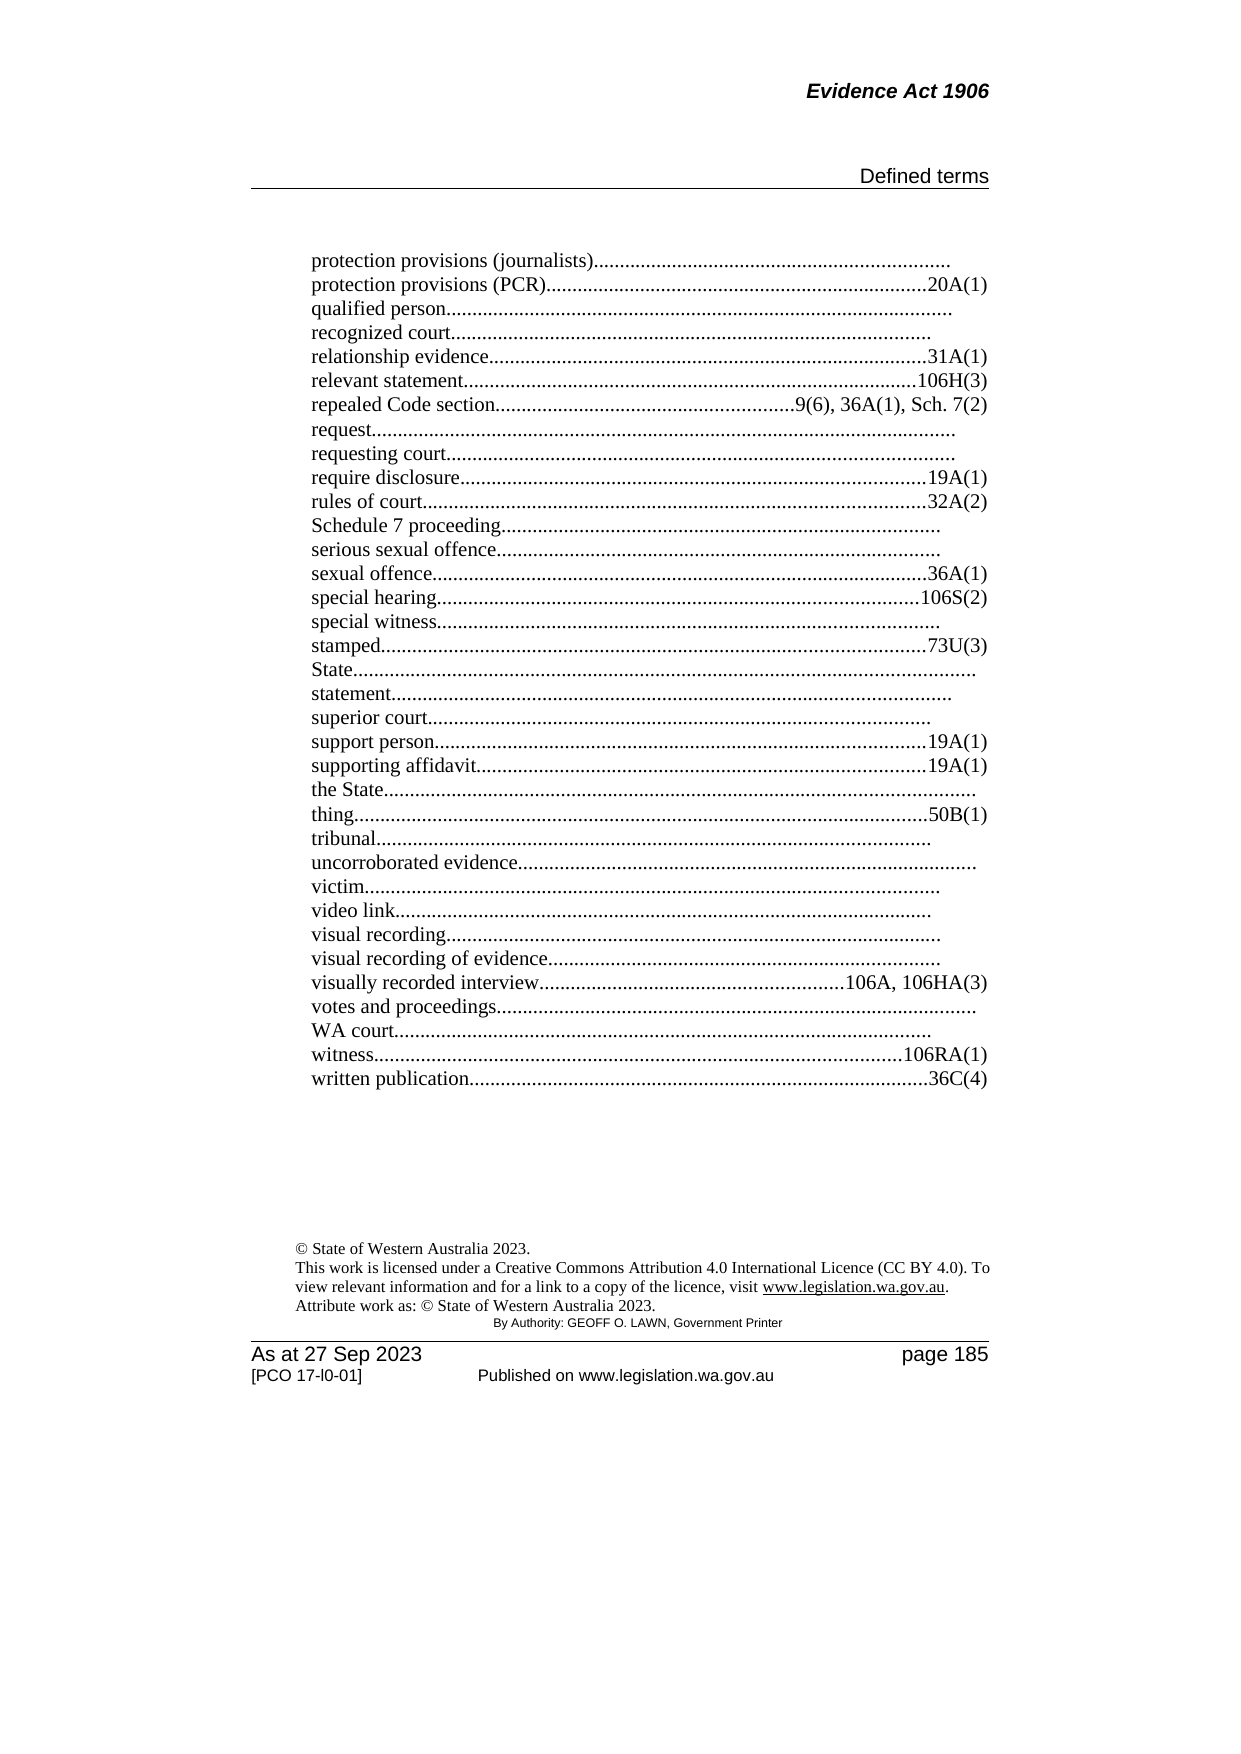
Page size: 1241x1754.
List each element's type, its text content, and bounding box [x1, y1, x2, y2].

text visual recording 106A [311, 922, 929, 946]
text written publication 36C(4) [311, 1066, 929, 1090]
text qualified person 79B [311, 296, 929, 320]
text the State 3 [311, 777, 929, 801]
text special witness 106A [311, 609, 929, 633]
text relevant statement 106H(3) [311, 368, 929, 392]
text protection provisions (PCR) 20A(1) [311, 272, 929, 296]
text superior court 109(1) [311, 705, 929, 729]
text protection provisions (journalists) 20G [311, 248, 929, 272]
text special hearing 106S(2) [311, 585, 929, 609]
text sexual offence 36A(1) [311, 561, 929, 585]
text require disclosure 19A(1) [311, 464, 929, 489]
text Schedule 7 proceeding 106A [311, 513, 929, 537]
text request 115 [311, 416, 929, 441]
text victim 106A [311, 874, 929, 898]
text thing 50B(1) [311, 801, 929, 826]
text uncorroborated evidence 3 [311, 849, 929, 874]
text visual recording of evidence 106A [311, 946, 929, 970]
text repealed Code section 9(6), 36A(1), Sch. 7(2) [311, 392, 929, 416]
text State 3 [311, 657, 929, 681]
text WA court 120(1) [311, 1018, 929, 1042]
text votes and proceedings 3 [311, 994, 929, 1018]
text visually recorded interview 106A, 106HA(3) [311, 970, 929, 994]
text tribunal 120(1) [311, 826, 929, 849]
text support person 19A(1) [311, 729, 929, 753]
text serious sexual offence 106A [311, 537, 929, 561]
text rules of court 32A(2) [311, 489, 929, 513]
text video link 120(1) [311, 898, 929, 922]
text relationship evidence 31A(1) [311, 344, 929, 368]
text stamped 73U(3) [311, 633, 929, 657]
text recognized court 120(1) [311, 320, 929, 344]
text requesting court 115 [311, 441, 929, 464]
text statement 79B [311, 681, 929, 705]
text supporting affidavit 19A(1) [311, 753, 929, 777]
text witness 106RA(1) [311, 1042, 929, 1066]
